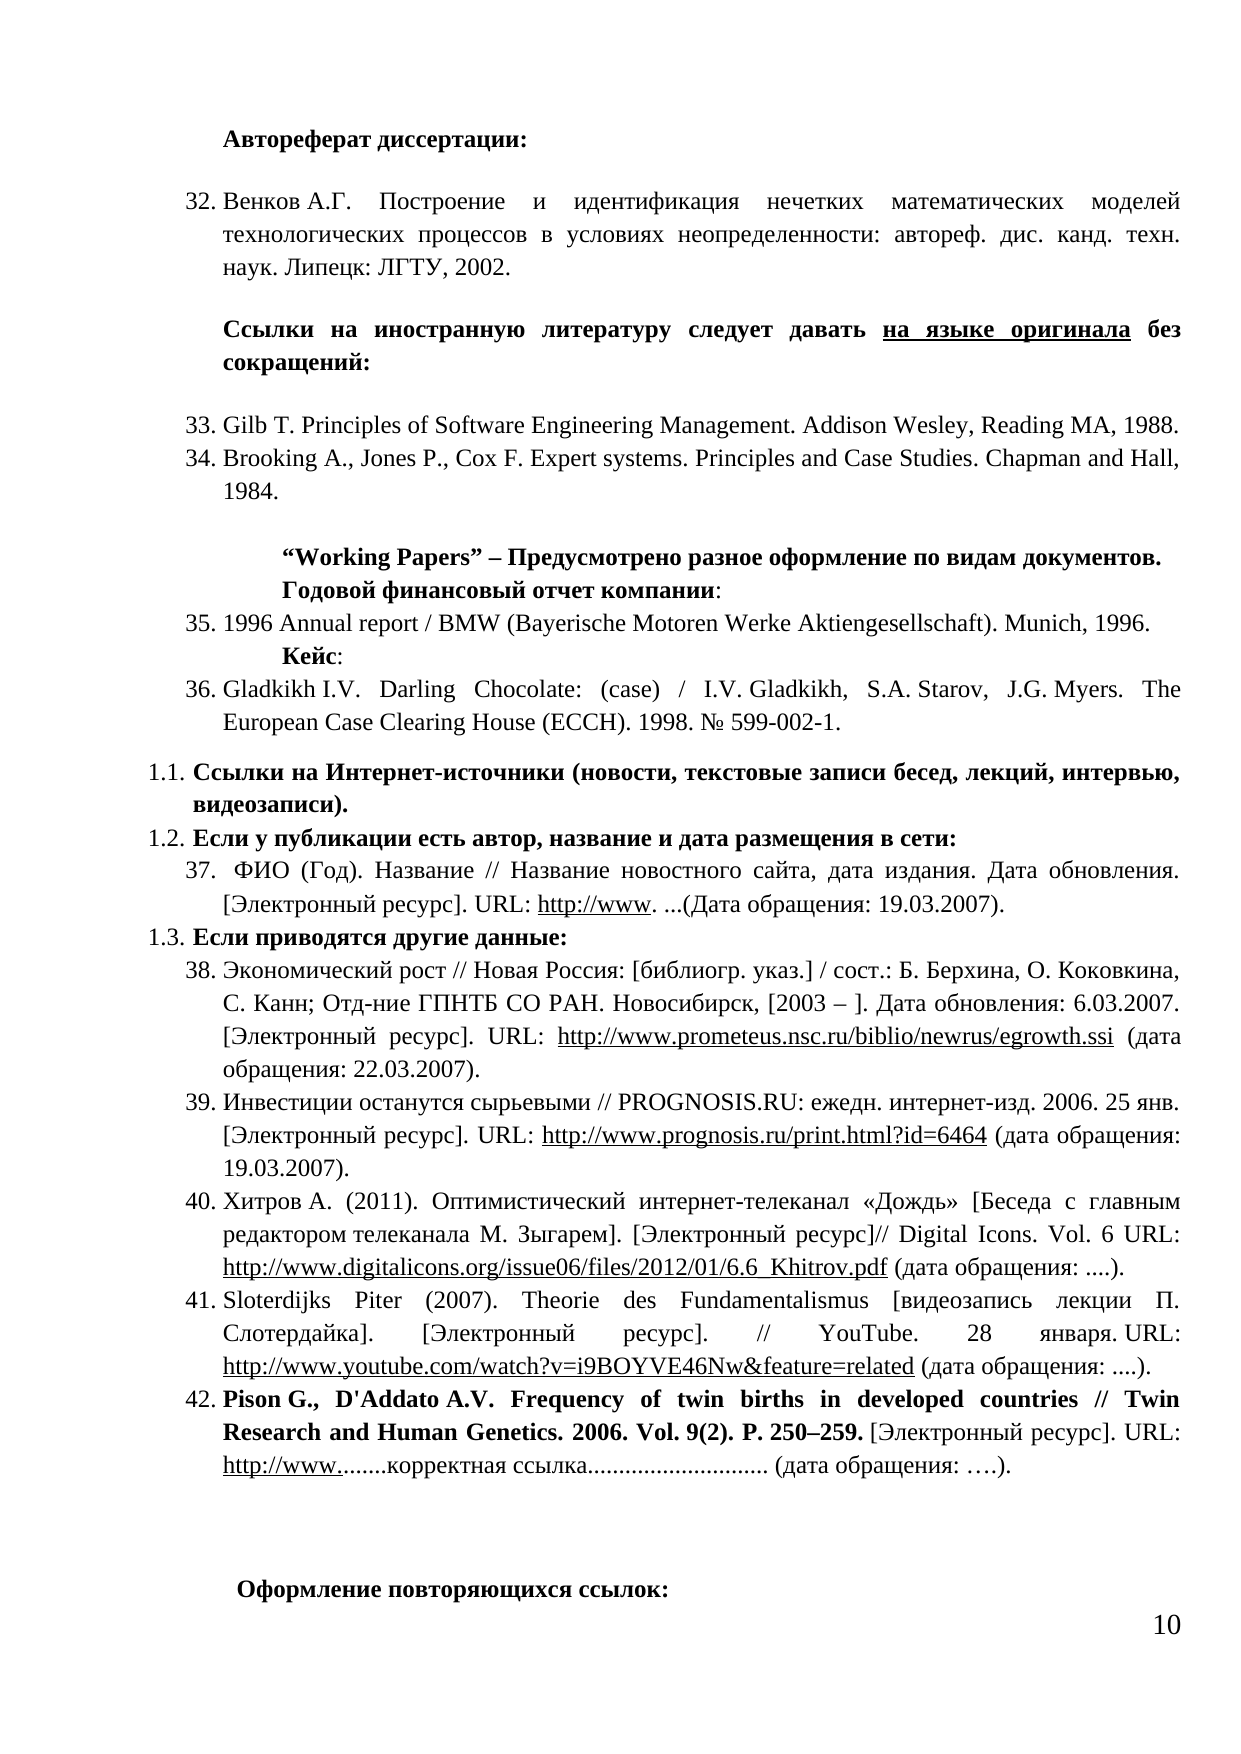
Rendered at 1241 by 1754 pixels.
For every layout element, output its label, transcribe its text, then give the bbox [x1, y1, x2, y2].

text Годовой финансовый отчет компании: [223, 575, 1181, 603]
list Slоterdijks Piter (2007). Theоrie des Fundamentаlismus [видеозапись лекции П. Слотердайка]. [Электронный ресурс]. // YouTube. 28 января. URL: http://www.youtube.com/watch?v=i9BOYVE46Nw&feature=related (дата обращения: ....). [185, 1285, 1181, 1380]
text Кейс: [223, 641, 1181, 669]
list Хитров А. (2011). Оптимистический интернет-телеканал «Дoждь» [Беседа с главным редактором телеканала М. Зыгaрем]. [Электронный ресурс]// Digitаl Icоns. Vol. 6 URL: http://www.digitalicons.org/issue06/files/2012/01/6.6_Khitrov.pdf (дата обращения: ....). [185, 1186, 1181, 1281]
list Если приводятся другие данные: [148, 922, 1181, 950]
list Gilb T. Principles of Software Engineering Management. Addison Wesley, Reading MA, 1988. [185, 410, 1181, 438]
text Оформление повторяющихся ссылок: [185, 1574, 1181, 1603]
list Инвестиции останутся сырьевыми // PROGNOSIS.RU: ежедн. интернет-изд. 2006. 25 янв. [Электронный ресурс]. URL: http://www.prognosis.ru/print.html?id=6464 (дата обращения: 19.03.2007). [185, 1087, 1181, 1182]
list ФИО (Год). Название // Название новостного сайта, дата издания. Дата обновления. [Электронный ресурс]. URL: http://www. ...(Дата обращения: 19.03.2007). [185, 856, 1181, 917]
list Венков А.Г. Построение и идентификация нечетких математических моделей технологических процессов в условиях неопределенности: автореф. дис. канд. техн. наук. Липецк: ЛГТУ, 2002. [185, 186, 1181, 281]
text “Working Papers” – Предусмотрено разное оформление по видам документов. [223, 542, 1181, 571]
list Если у публикации есть автор, название и дата размещения в сети: [148, 823, 1181, 851]
list Ссылки на Интернет-источники (новости, текстовые записи бесед, лекций, интервью, видеозаписи). [148, 757, 1181, 818]
list Brooking A., Jones P., Cox F. Expert systems. Principles and Case Studies. Chapman and Hall, 1984. [185, 443, 1181, 504]
list Gladkikh I.V. Darling Chocolate: (case) / I.V. Gladkikh, S.A. Starov, J.G. Myers. The European Case Clearing House (ECCH). 1998. № 599-002-1. [185, 674, 1181, 736]
list Pison G., D'Addato A.V. Frequency of twin births in developed countries // Twin Research and Human Genetics. 2006. Vol. 9(2). P. 250–259. [Электронный ресурс]. URL: http://www........корректная ссылка............................. (дата обращения: ….). [185, 1384, 1181, 1479]
list Экономический рост // Новая Россия: [библиогр. указ.] / сост.: Б. Берхина, О. Коковкина, С. Канн; Отд-ние ГПНТБ СО РАН. Новосибирск, [2003 – ]. Дата обновления: 6.03.2007. [Электронный ресурс]. URL: http://www.prometeus.nsc.ru/biblio/newrus/egrowth.ssi (дата обращения: 22.03.2007). [185, 955, 1181, 1082]
text Автореферат диссертации: [223, 124, 1181, 153]
list 1996 Annual report / BMW (Bayerische Motoren Werke Aktiengesellschaft). Munich, 1996. [185, 608, 1181, 637]
text Ссылки на иностранную литературу следует давать на языке оригинала без сокращений: [223, 314, 1181, 376]
